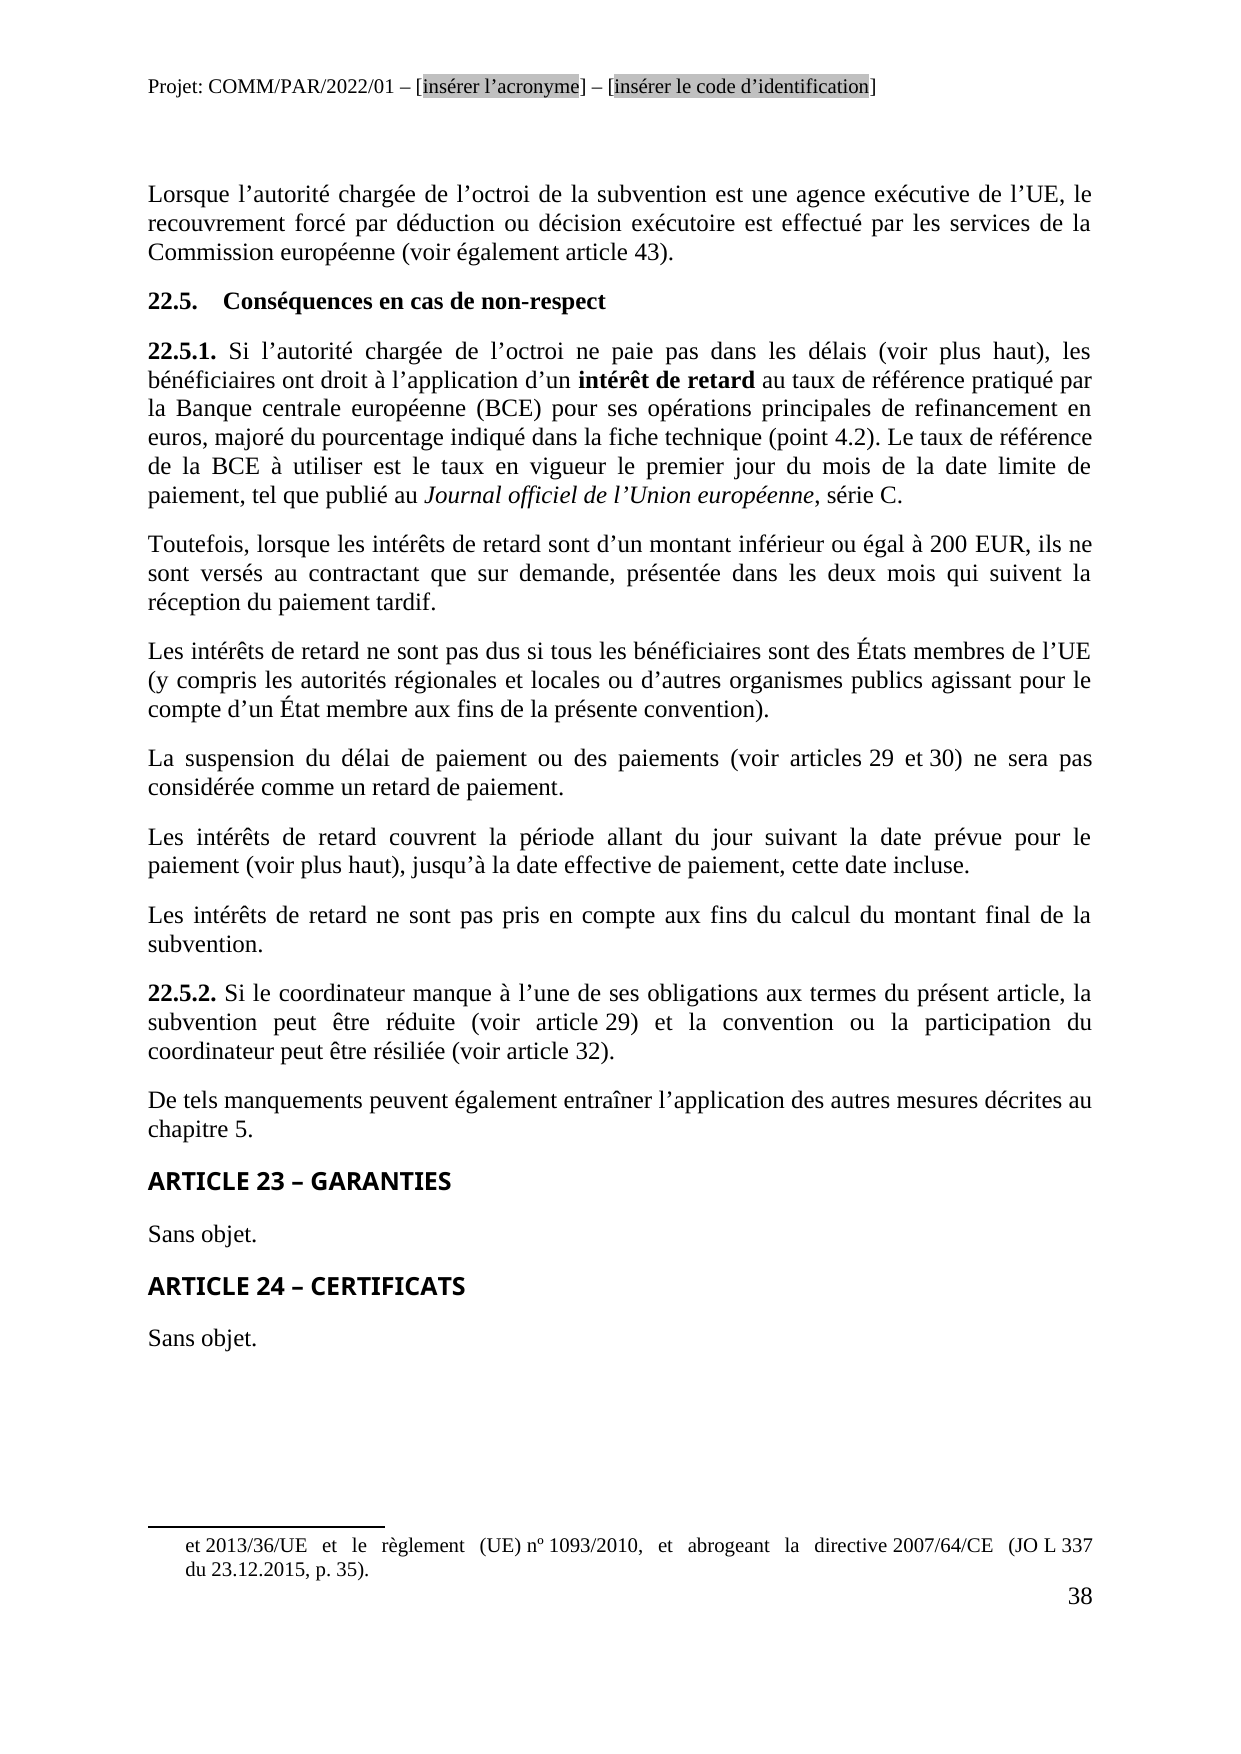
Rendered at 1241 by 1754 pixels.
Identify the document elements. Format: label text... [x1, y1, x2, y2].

subtitle 22.5. Conséquences en cas de non-respect [148, 286, 1092, 315]
text La suspension du délai de paiement ou des paiements (voir articles 29 et 30) ne sera pas considérée comme un retard de paiement. [148, 743, 1092, 801]
text Sans objet. [148, 1219, 1092, 1248]
text Les intérêts de retard couvrent la période allant du jour suivant la date prévue pour le paiement (voir plus haut), jusqu’à la date effective de paiement, cette date incluse. [148, 822, 1092, 879]
text Sans objet. [148, 1323, 1092, 1352]
text 22.5.2. Si le coordinateur manque à l’une de ses obligations aux termes du présent article, la subvention peut être réduite (voir article 29) et la convention ou la participation du coordinateur peut être résiliée (voir article 32). [148, 978, 1092, 1065]
subtitle ARTICLE 23 – GARANTIES [148, 1164, 1092, 1198]
text Toutefois, lorsque les intérêts de retard sont d’un montant inférieur ou égal à 200 EUR, ils ne sont versés au contractant que sur demande, présentée dans les deux mois qui suivent la réception du paiement tardif. [148, 529, 1092, 616]
text Les intérêts de retard ne sont pas pris en compte aux fins du calcul du montant final de la subvention. [148, 900, 1092, 958]
subtitle ARTICLE 24 – CERTIFICATS [148, 1268, 1092, 1302]
text Les intérêts de retard ne sont pas dus si tous les bénéficiaires sont des États membres de l’UE (y compris les autorités régionales et locales ou d’autres organismes publics agissant pour le compte d’un État membre aux fins de la présente convention). [148, 636, 1092, 723]
text 22.5.1. Si l’autorité chargée de l’octroi ne paie pas dans les délais (voir plus haut), les bénéficiaires ont droit à l’application d’un intérêt de retard au taux de référence pratiqué par la Banque centrale européenne (BCE) pour ses opérations principales de refinancement en euros, majoré du pourcentage indiqué dans la fiche technique (point 4.2). Le taux de référence de la BCE à utiliser est le taux en vigueur le premier jour du mois de la date limite de paiement, tel que publié au Journal officiel de l’Union européenne, série C. [148, 336, 1092, 508]
text Lorsque l’autorité chargée de l’octroi de la subvention est une agence exécutive de l’UE, le recouvrement forcé par déduction ou décision exécutoire est effectué par les services de la Commission européenne (voir également article 43). [148, 179, 1092, 266]
text De tels manquements peuvent également entraîner l’application des autres mesures décrites au chapitre 5. [148, 1086, 1092, 1143]
